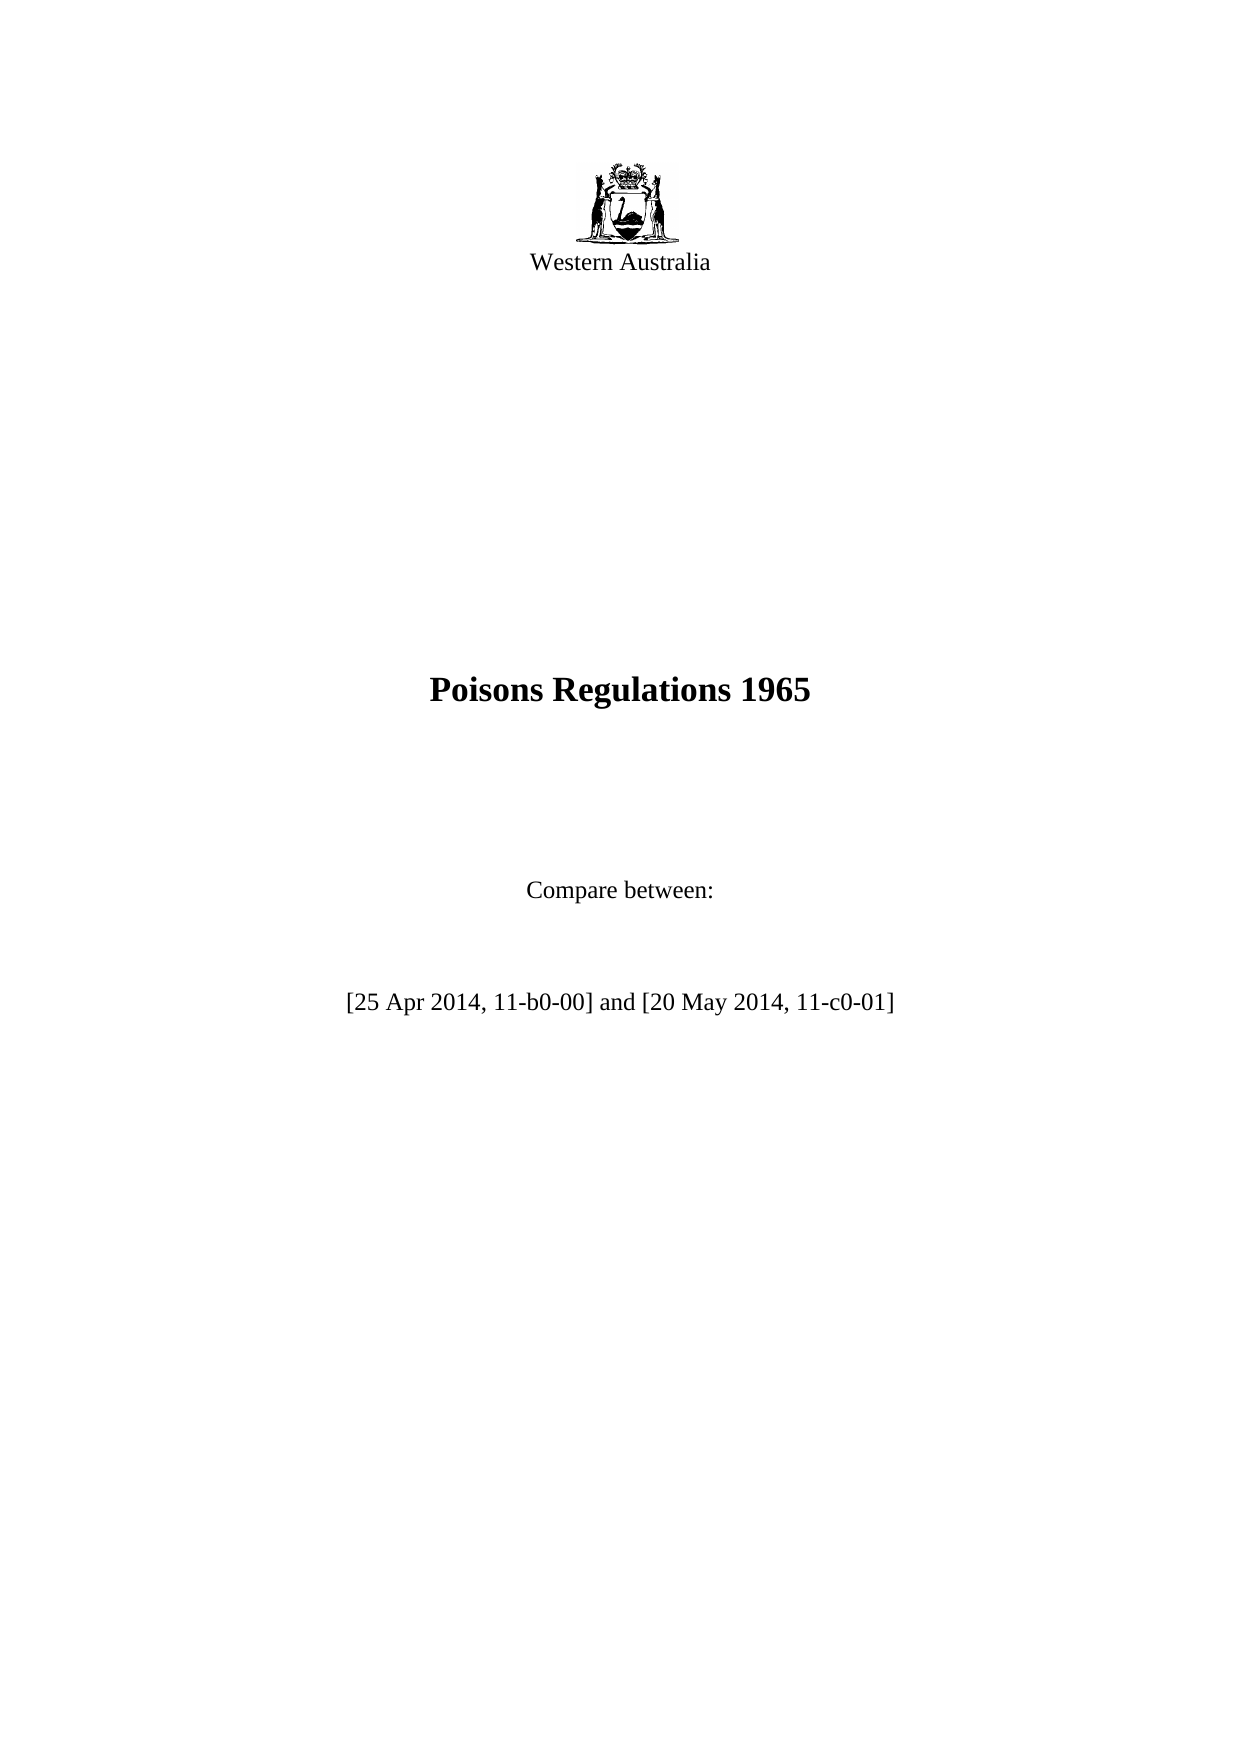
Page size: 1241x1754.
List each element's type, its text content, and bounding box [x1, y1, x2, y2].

picture [575, 162, 679, 246]
text Western Australia [251, 247, 990, 276]
text Compare between: [251, 875, 990, 904]
text Poisons Regulations 1965 [251, 668, 990, 709]
text [25 Apr 2014, 11-b0-00] and [20 May 2014, 11-c0-01] [251, 987, 990, 1016]
